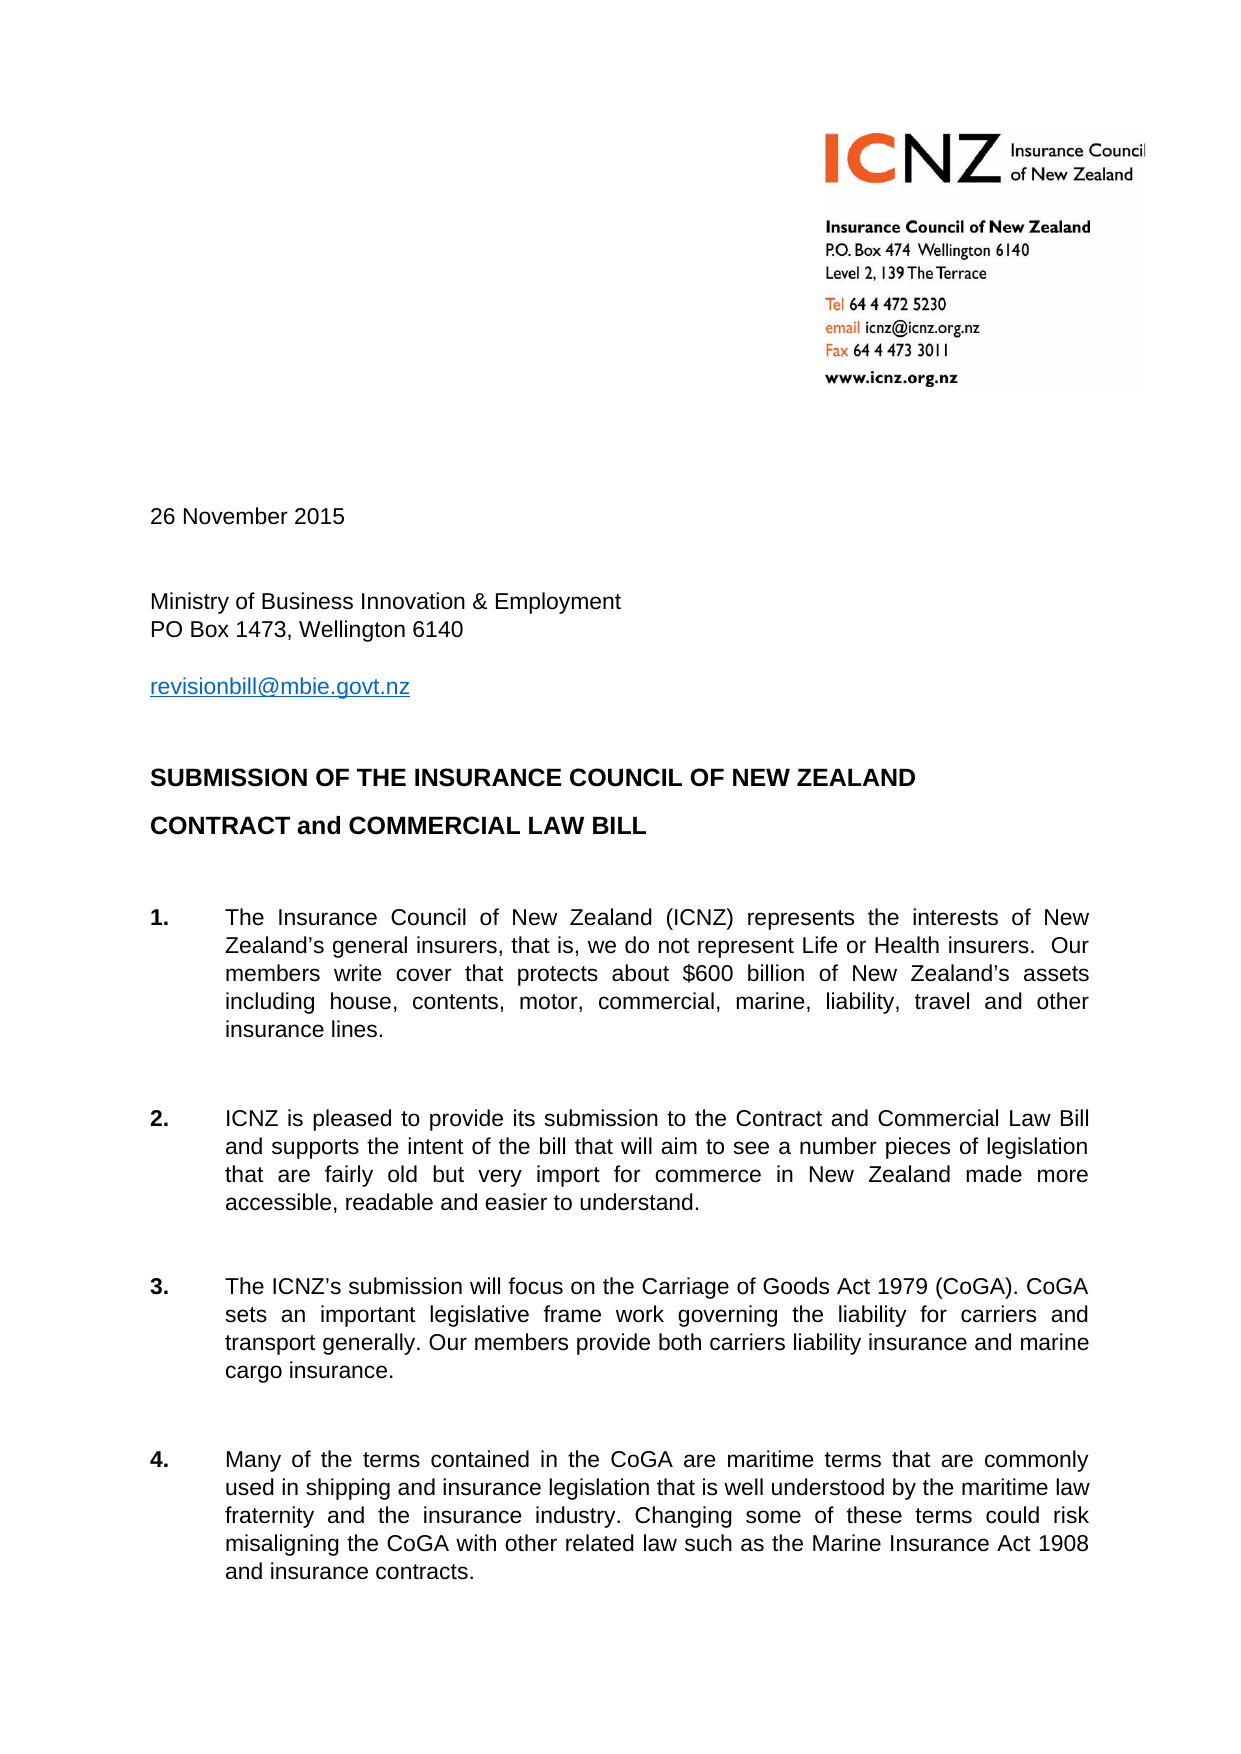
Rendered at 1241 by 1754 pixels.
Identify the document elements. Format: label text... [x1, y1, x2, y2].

text Ministry of Business Innovation & Employment [150, 588, 1090, 614]
picture [825, 133, 1146, 387]
list The Insurance Council of New Zealand (ICNZ) represents the interests of New Zealand’s general insurers, that is, we do not represent Life or Health insurers. Our members write cover that protects about $600 billion of New Zealand’s assets including house, contents, motor, commercial, marine, liability, travel and other insurance lines. [150, 904, 1090, 1042]
list Many of the terms contained in the CoGA are maritime terms that are commonly used in shipping and insurance legislation that is well understood by the maritime law fraternity and the insurance industry. Changing some of these terms could risk misaligning the CoGA with other related law such as the Marine Insurance Act 1908 and insurance contracts. [150, 1446, 1090, 1584]
text revisionbill@mbie.govt.nz [150, 673, 1090, 699]
text SUBMISSION OF THE INSURANCE COUNCIL OF NEW ZEALAND [150, 763, 1090, 792]
text PO Box 1473, Wellington 6140 [150, 616, 1090, 643]
list ICNZ is pleased to provide its submission to the Contract and Commercial Law Bill and supports the intent of the bill that will aim to see a number pieces of legislation that are fairly old but very import for commerce in New Zealand made more accessible, readable and easier to understand. [150, 1105, 1090, 1215]
text 26 November 2015 [150, 503, 1090, 529]
text CONTRACT and COMMERCIAL LAW BILL [150, 811, 1090, 840]
list The ICNZ’s submission will focus on the Carriage of Goods Act 1979 (CoGA). CoGA sets an important legislative frame work governing the liability for carriers and transport generally. Our members provide both carriers liability insurance and marine cargo insurance. [150, 1273, 1090, 1383]
